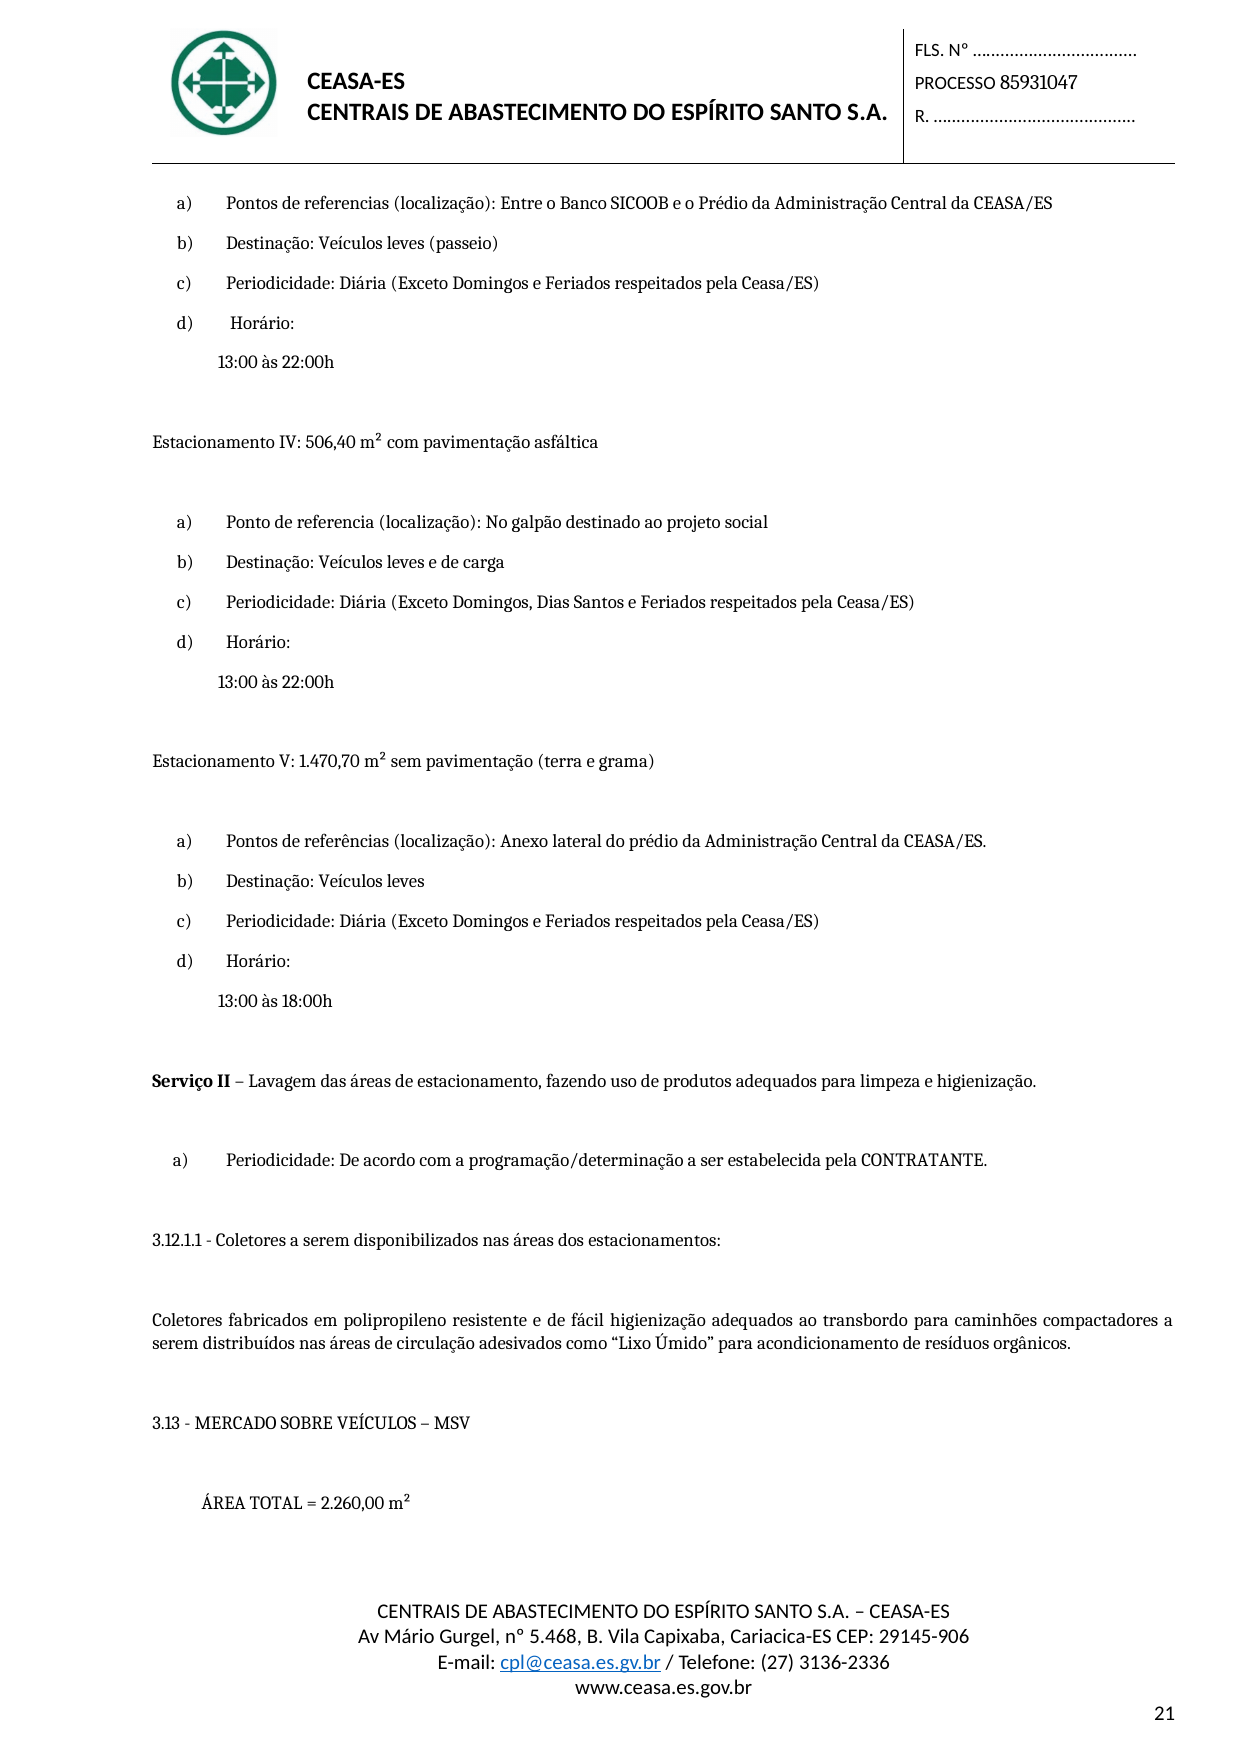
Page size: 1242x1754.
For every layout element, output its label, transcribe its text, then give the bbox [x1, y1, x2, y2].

text c) Periodicidade: Diária (Exceto Domingos e Feriados respeitados pela Ceasa/ES) [152, 911, 1175, 932]
text d) Horário: [152, 951, 1175, 972]
text 3.13 - MERCADO SOBRE VEÍCULOS – MSV [152, 1413, 1175, 1434]
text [152, 272, 1175, 294]
picture [170, 28, 278, 137]
text d) Horário: [152, 631, 1175, 653]
text a) Periodicidade: De acordo com a programação/determinação a ser estabelecida pela CONTRATANTE. [152, 1150, 1175, 1172]
text a) Pontos de referências (localização): Anexo lateral do prédio da Administração Central da CEASA/ES. [152, 831, 1175, 852]
text 13:00 às 22:00h [152, 352, 1175, 374]
text b) Destinação: Veículos leves (passeio) [152, 232, 1175, 254]
text 3.12.1.1 - Coletores a serem disponibilizados nas áreas dos estacionamentos: [152, 1230, 1175, 1251]
text 13:00 às 22:00h [152, 671, 1175, 693]
text Estacionamento V: 1.470,70 m² sem pavimentação (terra e grama) [152, 751, 1175, 773]
text ÁREA TOTAL = 2.260,00 m² [152, 1492, 1175, 1514]
text Serviço II – Lavagem das áreas de estacionamento, fazendo uso de produtos adequados para limpeza e higienização. [152, 1070, 1175, 1092]
text Coletores fabricados em polipropileno resistente e de fácil higienização adequados ao transbordo para caminhões compactadores a serem distribuídos nas áreas de circulação adesivados como “Lixo Úmido” para acondicionamento de resíduos orgânicos. [152, 1309, 1175, 1354]
text a) Pontos de referencias (localização): Entre o Banco SICOOB e o Prédio da Administração Central da CEASA/ES [152, 192, 1175, 214]
text b) Destinação: Veículos leves [152, 871, 1175, 892]
text b) Destinação: Veículos leves e de carga [152, 552, 1175, 573]
text 13:00 às 18:00h [152, 990, 1175, 1012]
text Estacionamento IV: 506,40 m² com pavimentação asfáltica [152, 432, 1175, 453]
text d) Horário: [152, 312, 1175, 334]
text a) Ponto de referencia (localização): No galpão destinado ao projeto social [152, 512, 1175, 533]
text c) Periodicidade: Diária (Exceto Domingos, Dias Santos e Feriados respeitados pela Ceasa/ES) [152, 591, 1175, 613]
